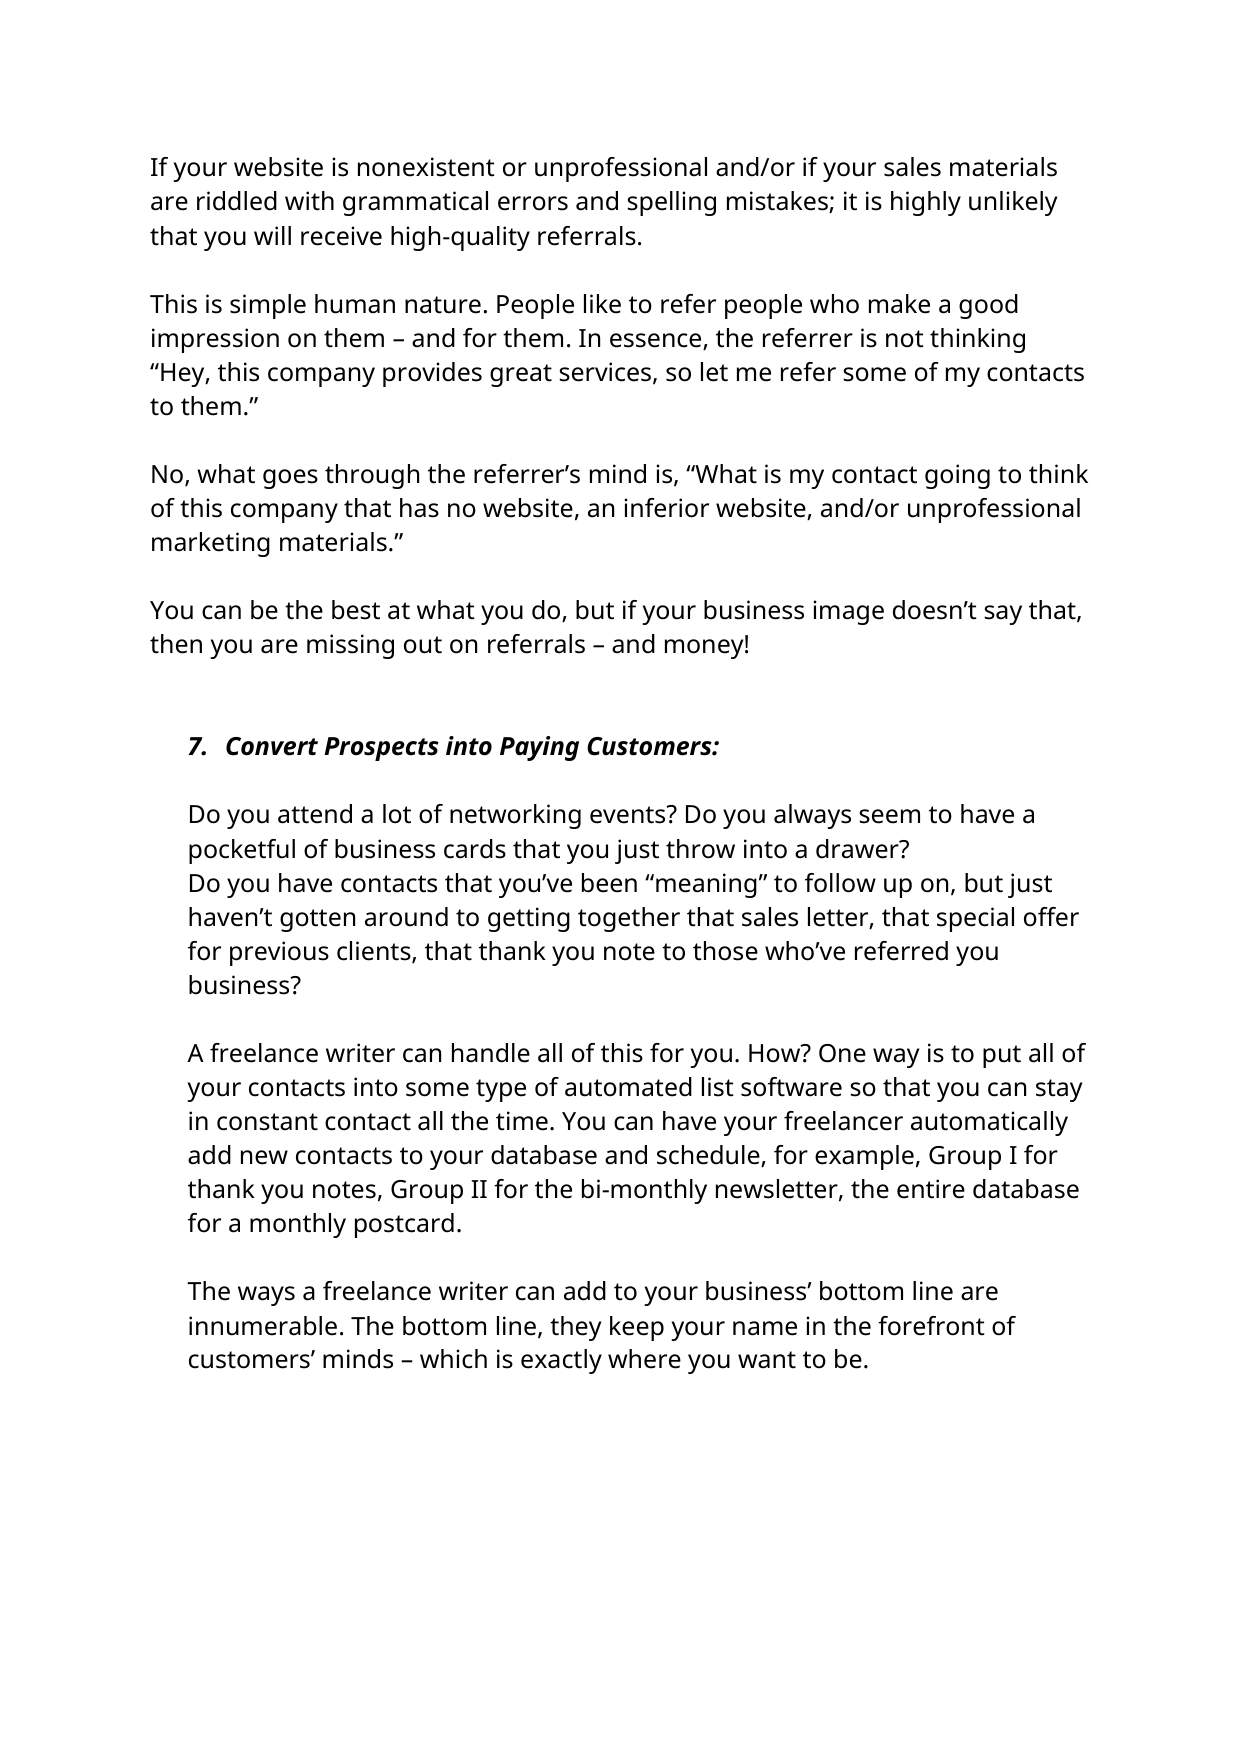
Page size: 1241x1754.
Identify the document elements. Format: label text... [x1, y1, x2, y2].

text You can be the best at what you do, but if your business image doesn’t say that, then you are missing out on referrals – and money! [150, 593, 1090, 661]
text A freelance writer can handle all of this for you. How? One way is to put all of your contacts into some type of automated list software so that you can stay in constant contact all the time. You can have your freelancer automatically add new contacts to your database and schedule, for example, Group I for thank you notes, Group II for the bi-monthly newsletter, the entire database for a monthly postcard. [187, 1036, 1090, 1240]
text Do you attend a lot of networking events? Do you always seem to have a pocketful of business cards that you just throw into a drawer? [187, 797, 1090, 865]
text This is simple human nature. People like to refer people who make a good impression on them – and for them. In essence, the referrer is not thinking “Hey, this company provides great services, so let me refer some of my contacts to them.” [150, 286, 1090, 422]
text No, what goes through the referrer’s mind is, “What is my contact going to think of this company that has no website, an inferior website, and/or unprofessional marketing materials.” [150, 457, 1090, 559]
text Do you have contacts that you’ve been “meaning” to follow up on, but just haven’t gotten around to getting together that sales letter, that special offer for previous clients, that thank you note to those who’ve referred you business? [187, 865, 1090, 1002]
text The ways a freelance writer can add to your business’ bottom line are innumerable. The bottom line, they keep your name in the forefront of customers’ minds – which is exactly where you want to be. [187, 1274, 1090, 1376]
text If your website is nonexistent or unprofessional and/or if your sales materials are riddled with grammatical errors and spelling mistakes; it is highly unlikely that you will receive high-quality referrals. [150, 150, 1090, 252]
list Convert Prospects into Paying Customers: [187, 729, 1090, 763]
